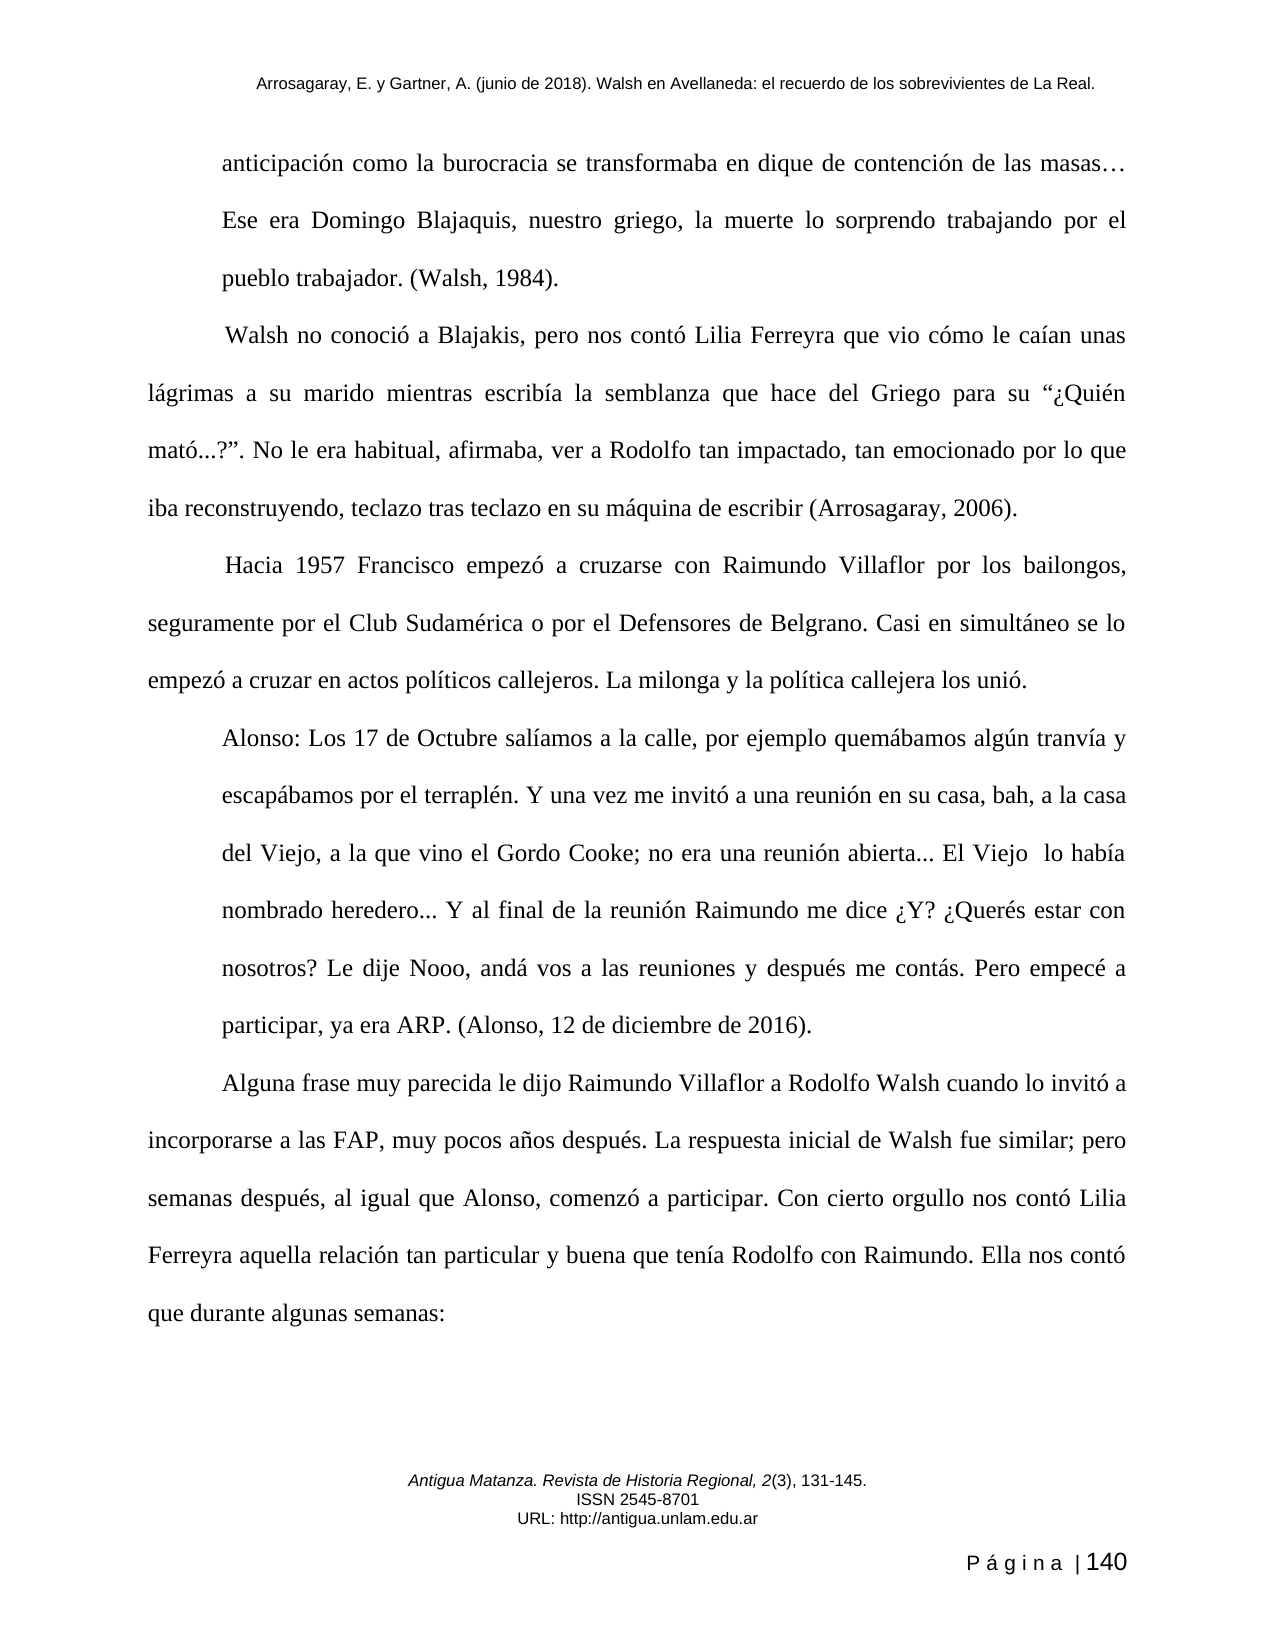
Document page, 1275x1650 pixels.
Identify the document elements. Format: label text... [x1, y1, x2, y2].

text Walsh no conoció a Blajakis, pero nos contó Lilia Ferreyra que vio cómo le caían unas lágrimas a su marido mientras escribía la semblanza que hace del Griego para su “¿Quién mató...?”. No le era habitual, afirmaba, ver a Rodolfo tan impactado, tan emocionado por lo que iba reconstruyendo, teclazo tras teclazo en su máquina de escribir (Arrosagaray, 2006). [148, 320, 1127, 521]
text Alguna frase muy parecida le dijo Raimundo Villaflor a Rodolfo Walsh cuando lo invitó a incorporarse a las FAP, muy pocos años después. La respuesta inicial de Walsh fue similar; pero semanas después, al igual que Alonso, comenzó a participar. Con cierto orgullo nos contó Lilia Ferreyra aquella relación tan particular y buena que tenía Rodolfo con Raimundo. Ella nos contó que durante algunas semanas: [148, 1068, 1127, 1326]
text Alonso: Los 17 de Octubre salíamos a la calle, por ejemplo quemábamos algún tranvía y escapábamos por el terraplén. Y una vez me invitó a una reunión en su casa, bah, a la casa del Viejo, a la que vino el Gordo Cooke; no era una reunión abierta... El Viejo lo había nombrado heredero... Y al final de la reunión Raimundo me dice ¿Y? ¿Querés estar con nosotros? Le dije Nooo, andá vos a las reuniones y después me contás. Pero empecé a participar, ya era ARP. (Alonso, 12 de diciembre de 2016). [222, 723, 1127, 1039]
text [222, 148, 1127, 291]
text Hacia 1957 Francisco empezó a cruzarse con Raimundo Villaflor por los bailongos, seguramente por el Club Sudamérica o por el Defensores de Belgrano. Casi en simultáneo se lo empezó a cruzar en actos políticos callejeros. La milonga y la política callejera los unió. [148, 550, 1127, 694]
